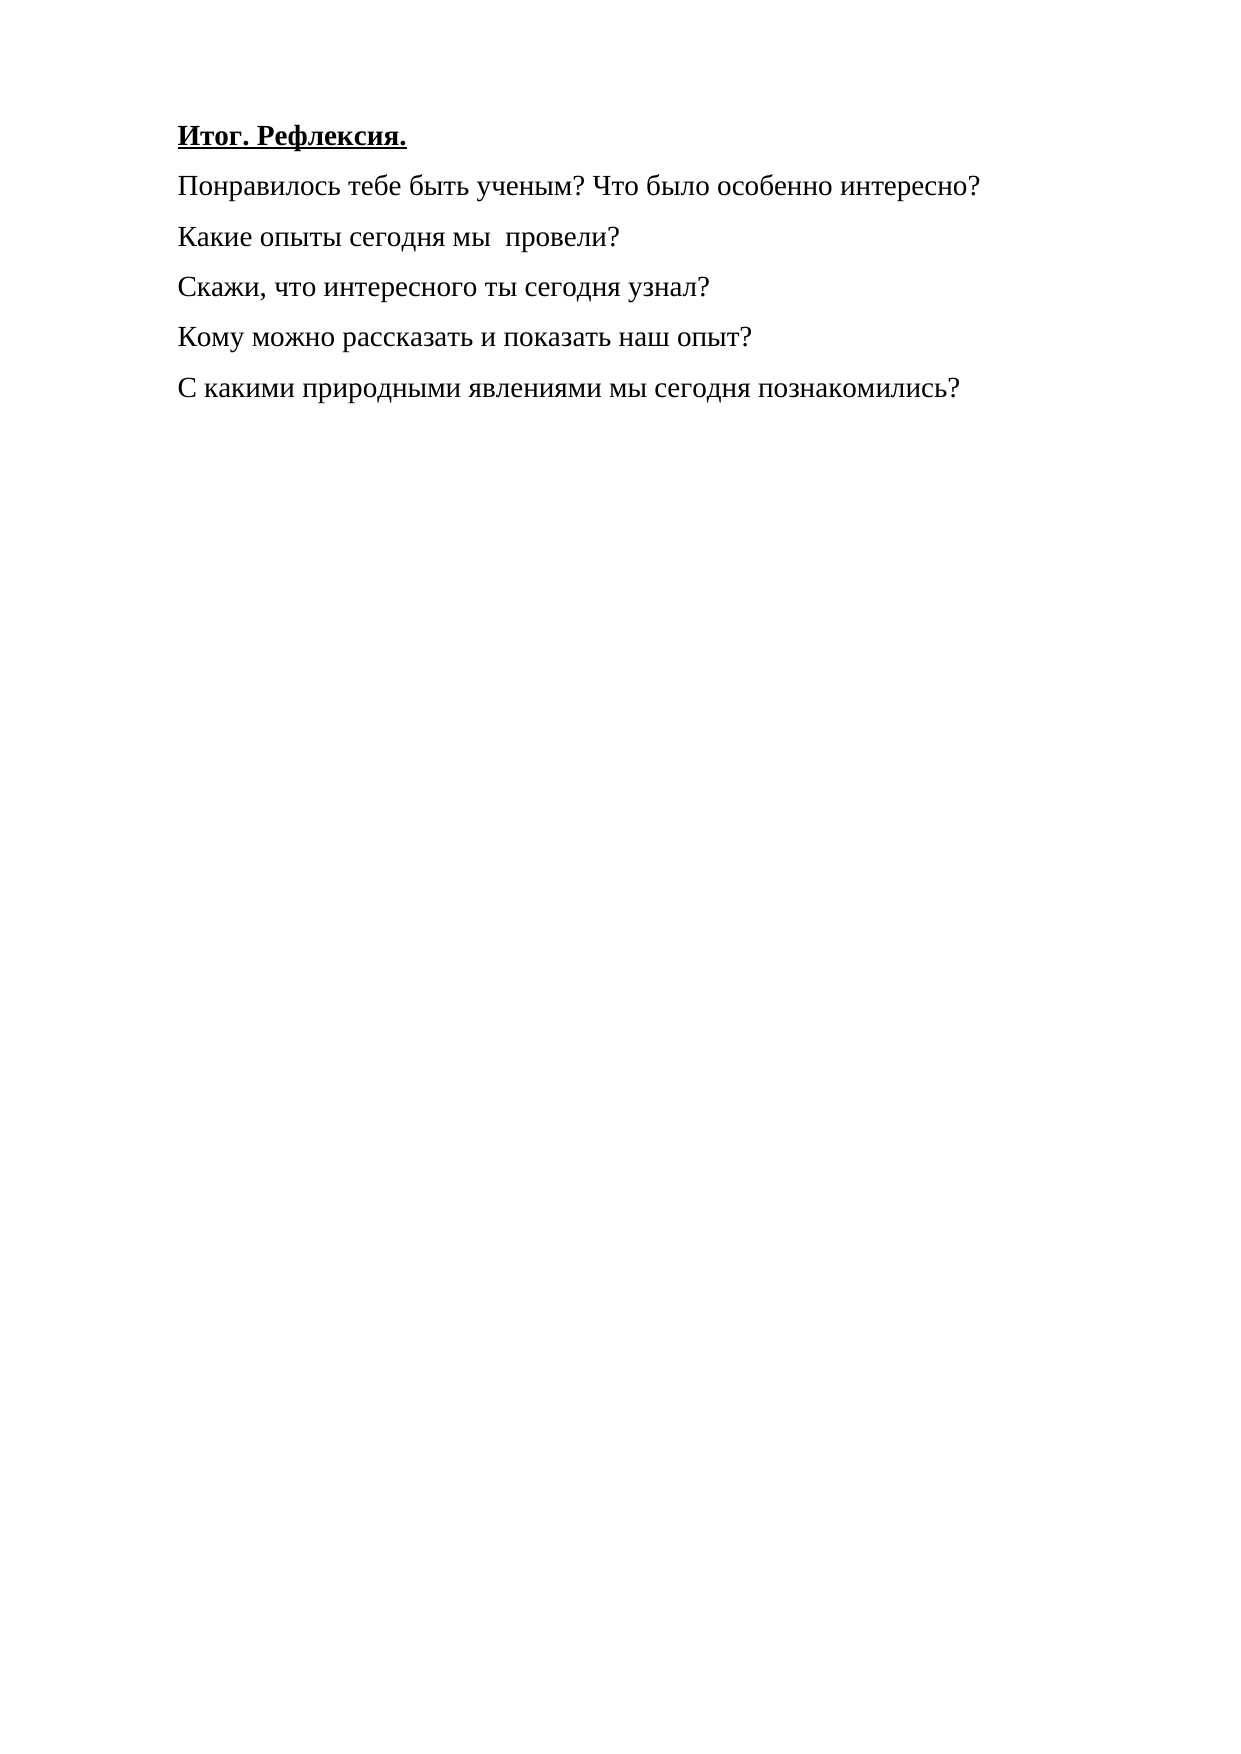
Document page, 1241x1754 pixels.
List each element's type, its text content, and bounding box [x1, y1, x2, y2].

text Скажи, что интересного ты сегодня узнал? [177, 269, 1152, 303]
text Кому можно рассказать и показать наш опыт? [177, 319, 1152, 353]
text Итог. Рефлексия. [177, 118, 1152, 152]
text Понравилось тебе быть ученым? Что было особенно интересно? Какие опыты сегодня мы провели? [177, 168, 1152, 252]
text С какими природными явлениями мы сегодня познакомились? [177, 370, 1152, 403]
